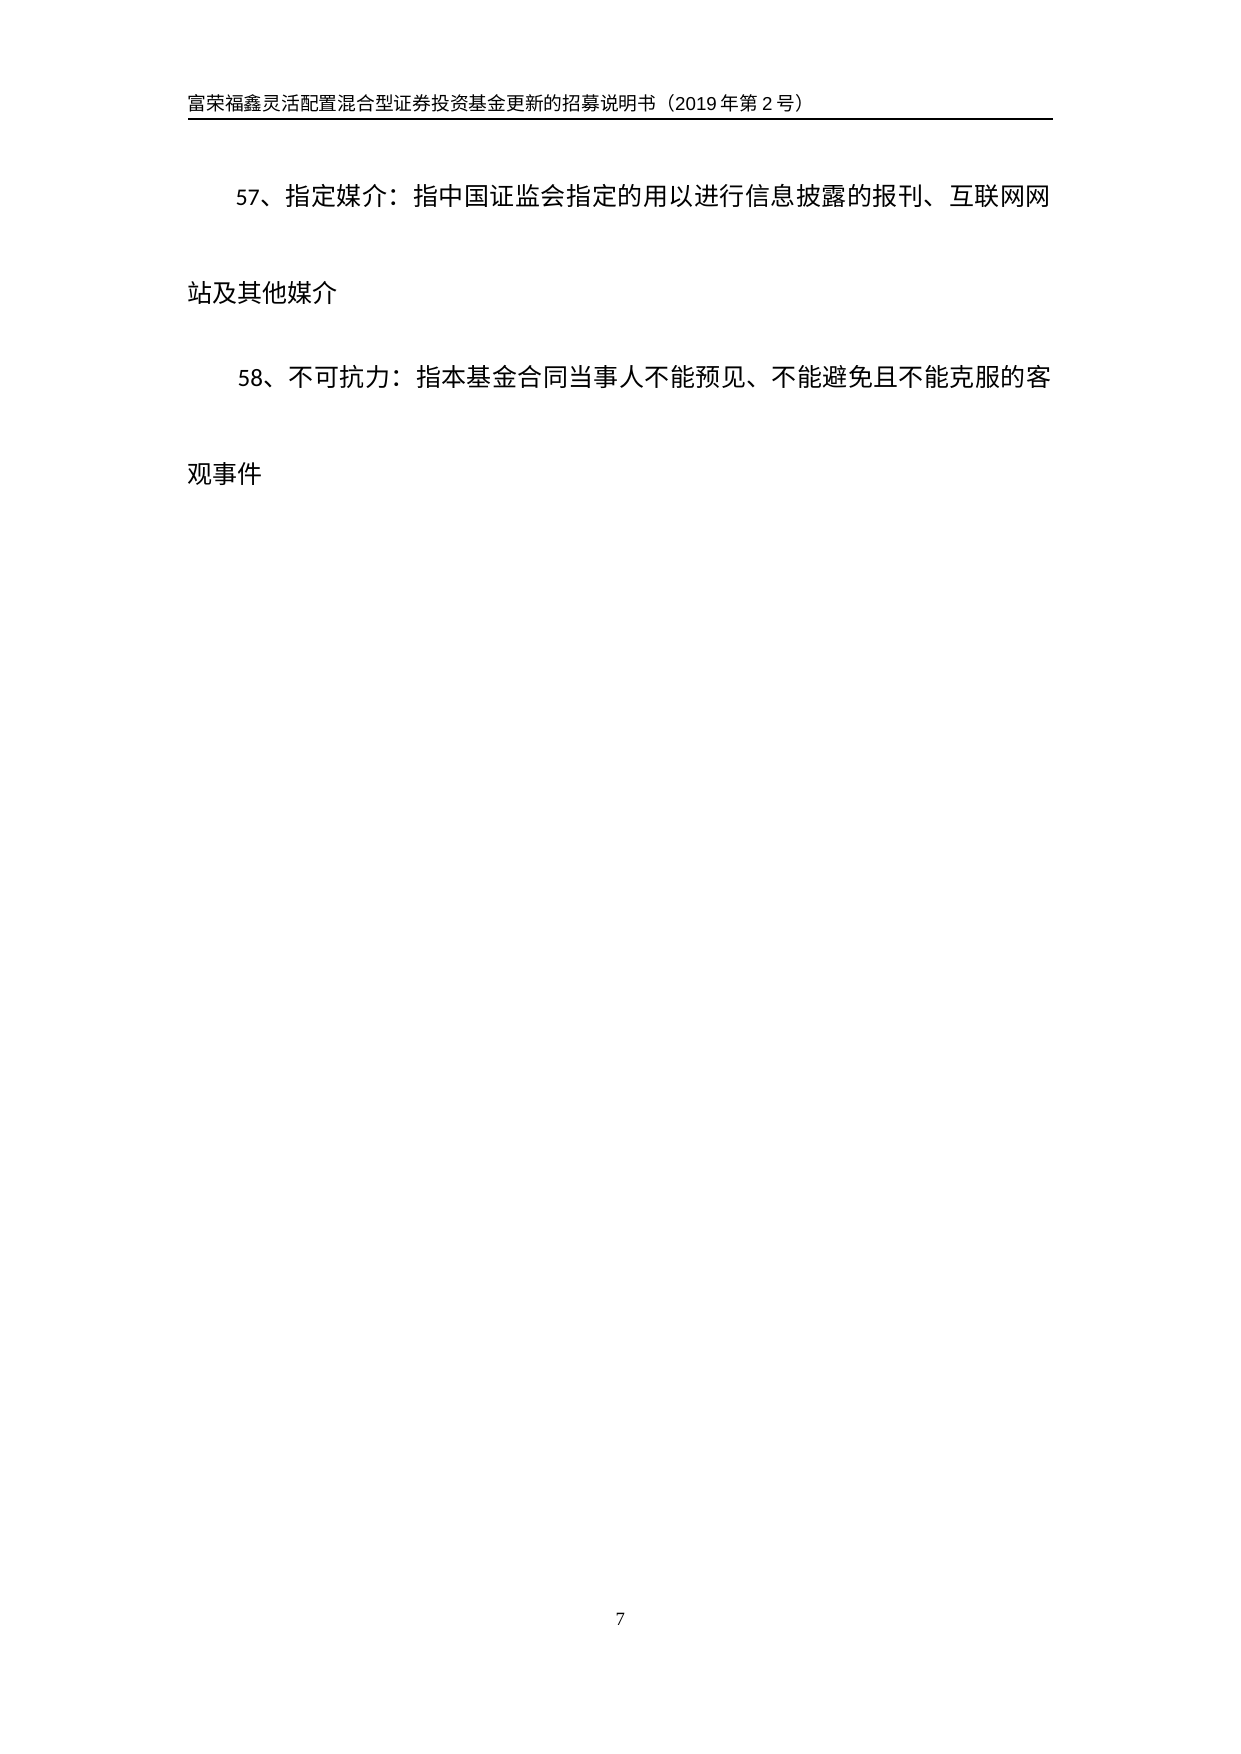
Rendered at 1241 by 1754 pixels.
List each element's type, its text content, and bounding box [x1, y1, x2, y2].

text 57、指定媒介：指中国证监会指定的用以进行信息披露的报刊、互联网网站及其他媒介 [187, 162, 1053, 324]
text 58、不可抗力：指本基金合同当事人不能预见、不能避免且不能克服的客观事件 [187, 343, 1053, 505]
